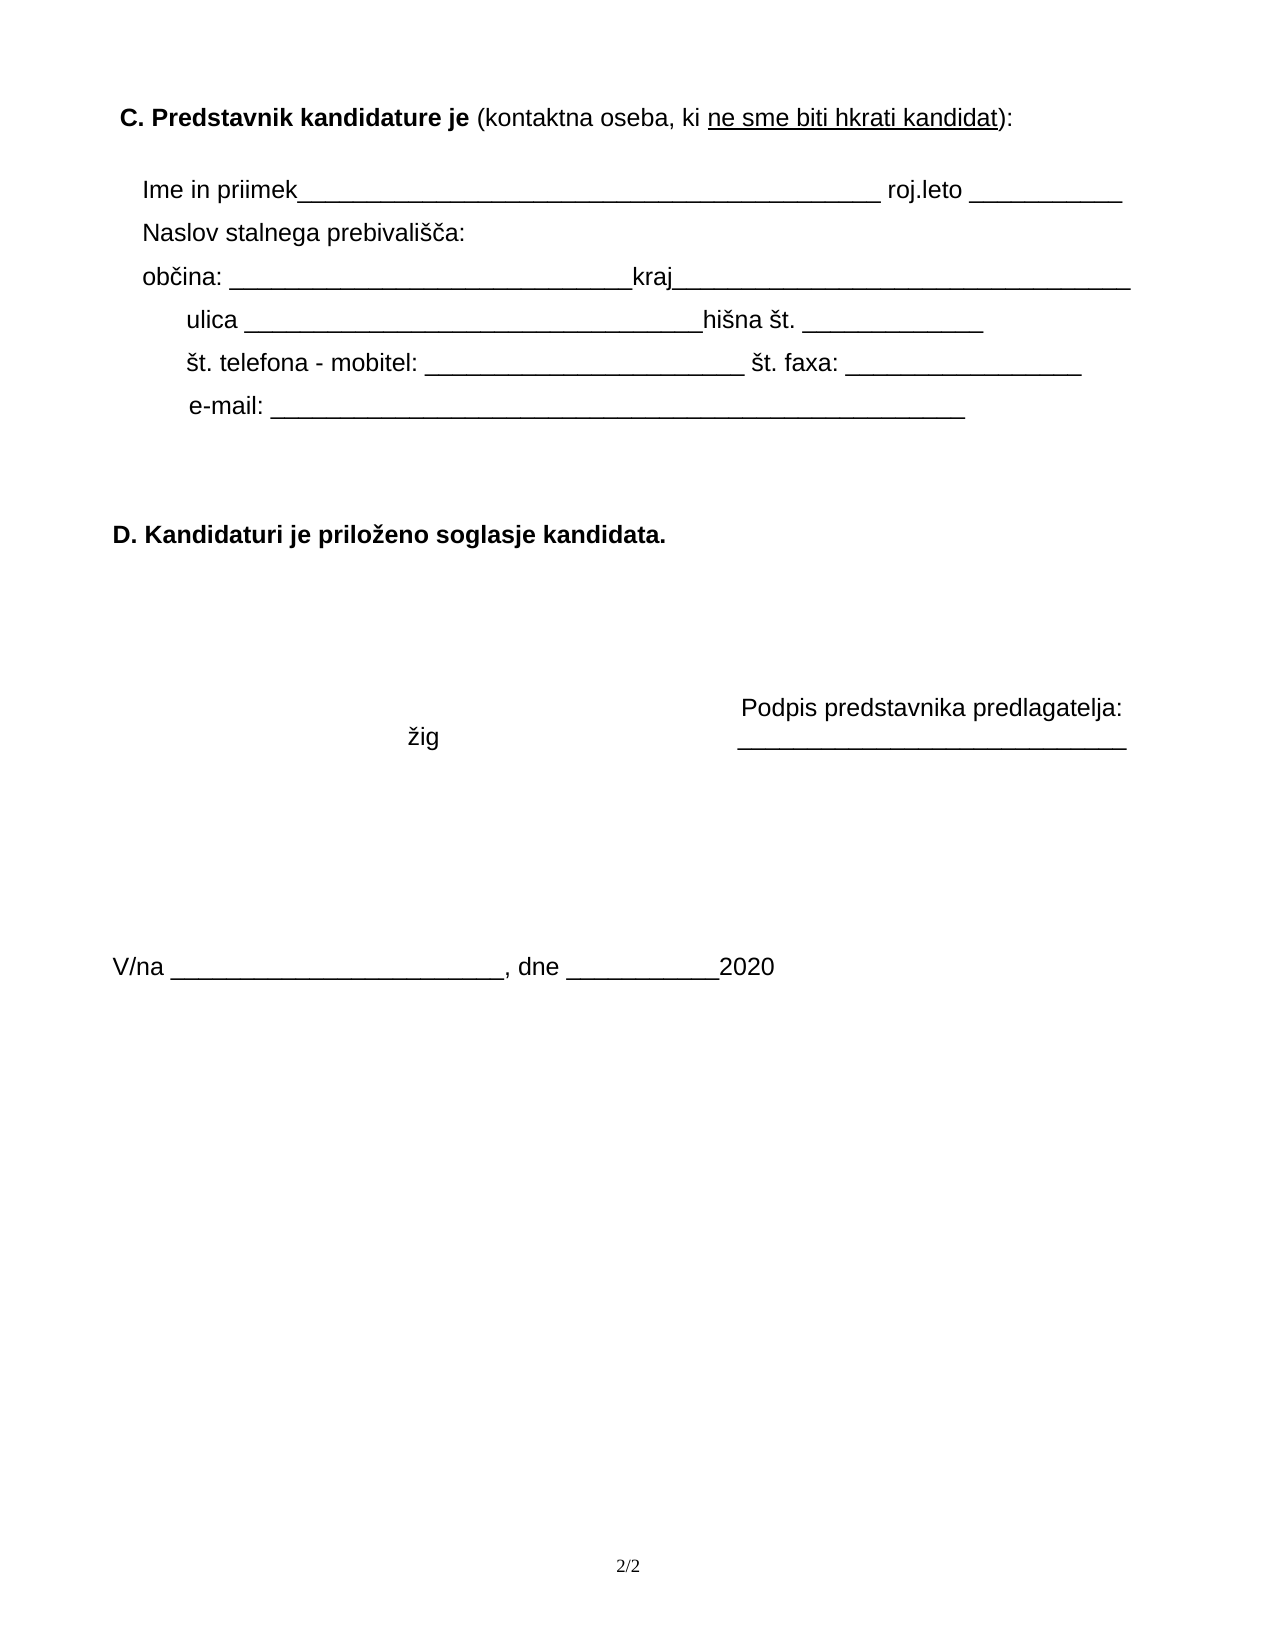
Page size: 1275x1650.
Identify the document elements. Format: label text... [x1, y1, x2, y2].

text št. telefona - mobitel: _______________________ št. faxa: _________________ [112, 348, 1143, 377]
text ulica _________________________________hišna št. _____________ [112, 305, 1143, 333]
text Podpis predstavnika predlagatelja: [112, 693, 1143, 722]
text C. Predstavnik kandidature je (kontaktna oseba, ki ne sme biti hkrati kandidat): [112, 103, 1143, 132]
text Ime in priimek__________________________________________ roj.leto ___________ [112, 175, 1143, 204]
text občina: _____________________________kraj_________________________________ [112, 262, 1143, 290]
text e-mail: __________________________________________________ [112, 391, 1143, 420]
text žig ____________________________ [112, 722, 1143, 750]
text Naslov stalnega prebivališča: [112, 218, 1143, 247]
text D. Kandidaturi je priloženo soglasje kandidata. [112, 520, 1143, 549]
text V/na ________________________, dne ___________2020 [112, 952, 1143, 980]
